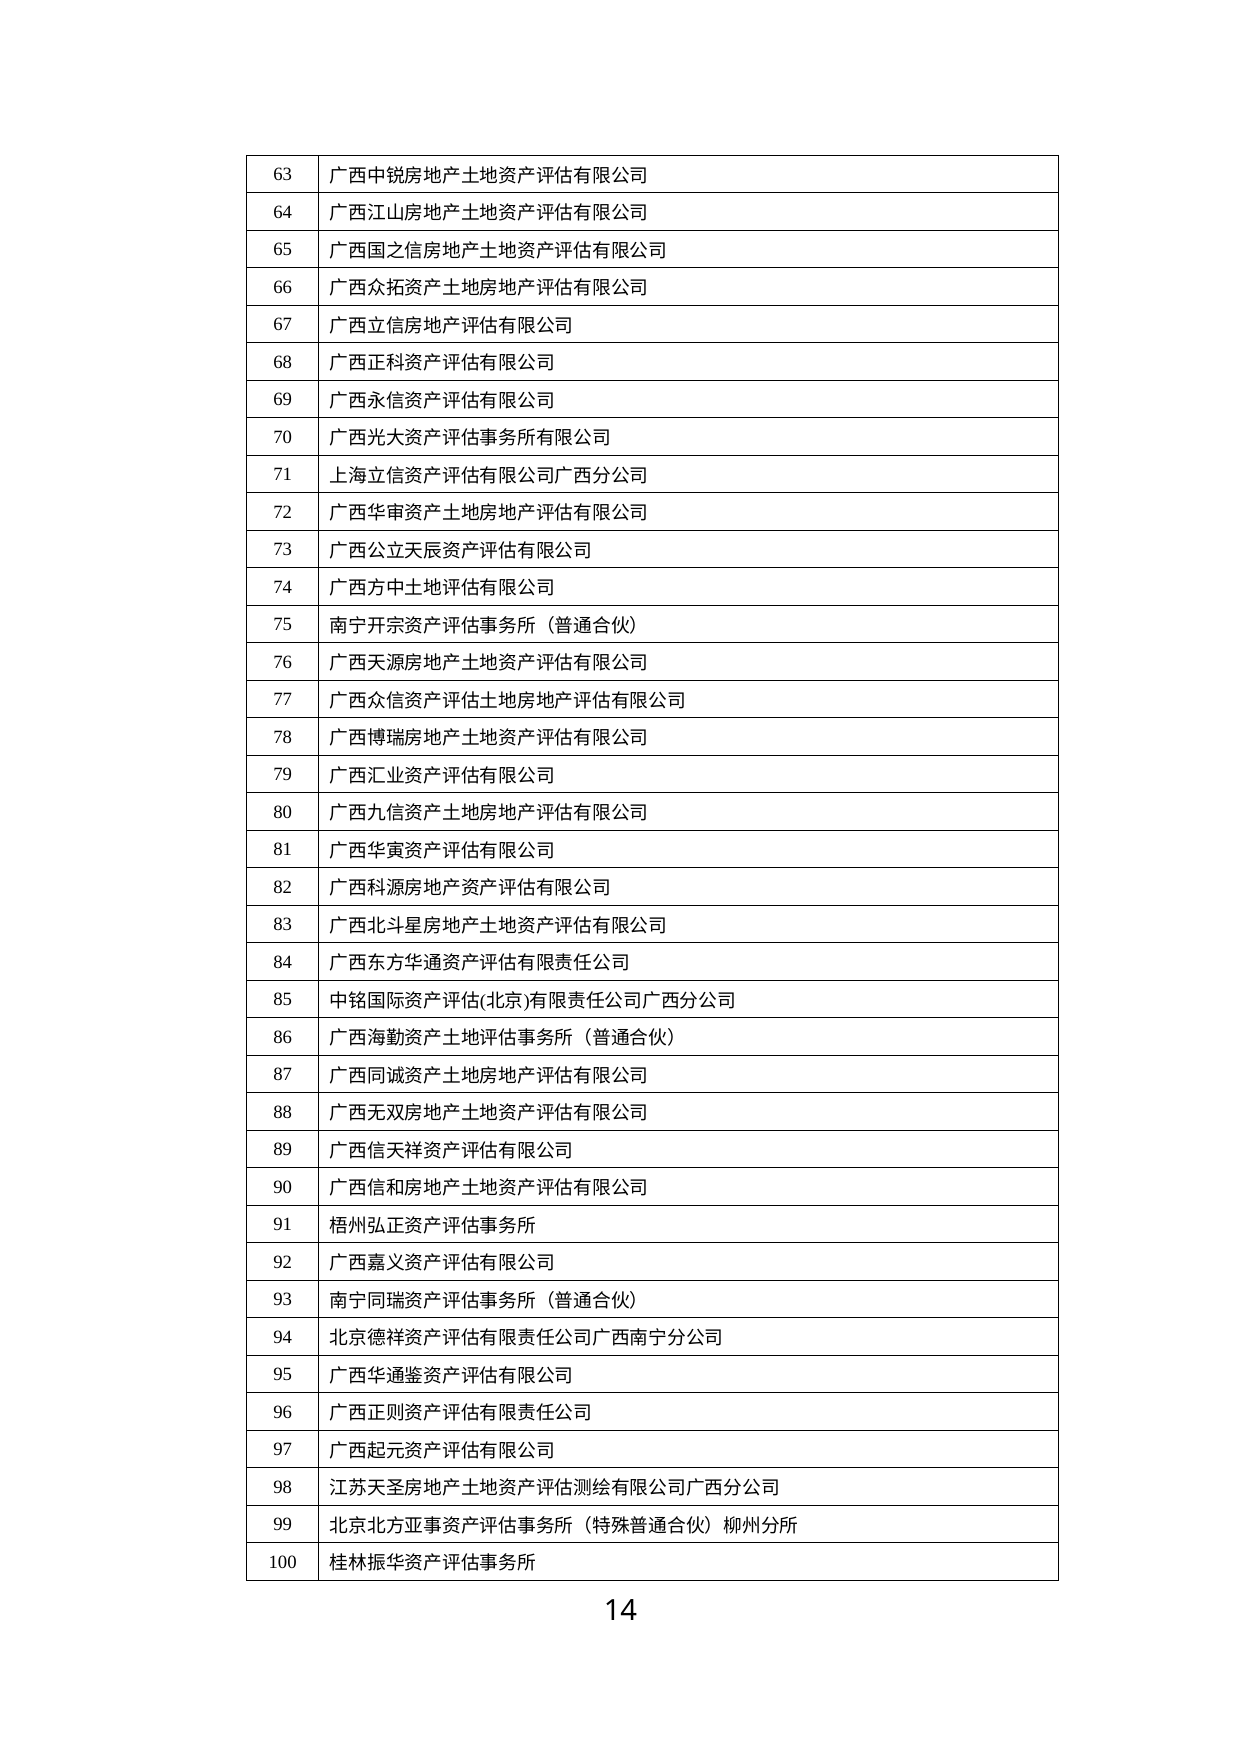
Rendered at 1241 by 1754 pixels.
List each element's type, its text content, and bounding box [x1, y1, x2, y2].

table_cell 广西公立天辰资产评估有限公司 [319, 531, 1058, 567]
table_cell 65 [247, 231, 318, 267]
table_cell 广西立信房地产评估有限公司 [319, 306, 1058, 342]
table_cell 广西九信资产土地房地产评估有限公司 [319, 793, 1058, 830]
table_cell 66 [247, 268, 318, 305]
table_cell 广西华审资产土地房地产评估有限公司 [319, 493, 1058, 530]
table_cell 广西华通鉴资产评估有限公司 [319, 1356, 1058, 1392]
table_cell 广西东方华通资产评估有限责任公司 [319, 943, 1058, 980]
table_cell 广西方中土地评估有限公司 [319, 568, 1058, 605]
table_cell 广西永信资产评估有限公司 [319, 381, 1058, 417]
table_cell 北京北方亚事资产评估事务所（特殊普通合伙）柳州分所 [319, 1506, 1058, 1542]
table_cell 84 [247, 943, 318, 980]
table_cell 98 [247, 1468, 318, 1505]
table_cell 89 [247, 1131, 318, 1167]
table_cell 广西无双房地产土地资产评估有限公司 [319, 1093, 1058, 1130]
table_cell 83 [247, 906, 318, 942]
table_cell 74 [247, 568, 318, 605]
table_cell 广西北斗星房地产土地资产评估有限公司 [319, 906, 1058, 942]
table_cell 88 [247, 1093, 318, 1130]
table_cell 广西正则资产评估有限责任公司 [319, 1393, 1058, 1430]
table_cell 72 [247, 493, 318, 530]
table_cell 广西天源房地产土地资产评估有限公司 [319, 643, 1058, 680]
table_cell 梧州弘正资产评估事务所 [319, 1206, 1058, 1242]
table_cell 73 [247, 531, 318, 567]
table_cell 广西同诚资产土地房地产评估有限公司 [319, 1056, 1058, 1092]
table_cell 95 [247, 1356, 318, 1392]
table_cell 广西博瑞房地产土地资产评估有限公司 [319, 718, 1058, 755]
table_cell 广西海勤资产土地评估事务所（普通合伙） [319, 1018, 1058, 1055]
table_cell 87 [247, 1056, 318, 1092]
table_cell 70 [247, 418, 318, 455]
table_cell 97 [247, 1431, 318, 1467]
table_cell 南宁同瑞资产评估事务所（普通合伙） [319, 1281, 1058, 1317]
table_cell 78 [247, 718, 318, 755]
table_cell 80 [247, 793, 318, 830]
table_cell 江苏天圣房地产土地资产评估测绘有限公司广西分公司 [319, 1468, 1058, 1505]
table_cell 广西信和房地产土地资产评估有限公司 [319, 1168, 1058, 1205]
table_cell 桂林振华资产评估事务所 [319, 1543, 1058, 1580]
table_cell 广西华寅资产评估有限公司 [319, 831, 1058, 867]
table_cell 南宁开宗资产评估事务所（普通合伙） [319, 606, 1058, 642]
table_cell 71 [247, 456, 318, 492]
table_cell 92 [247, 1243, 318, 1280]
table_cell 广西光大资产评估事务所有限公司 [319, 418, 1058, 455]
table_cell 广西众拓资产土地房地产评估有限公司 [319, 268, 1058, 305]
table_cell 90 [247, 1168, 318, 1205]
table_cell 广西众信资产评估土地房地产评估有限公司 [319, 681, 1058, 717]
table_cell 广西科源房地产资产评估有限公司 [319, 868, 1058, 905]
table_cell 北京德祥资产评估有限责任公司广西南宁分公司 [319, 1318, 1058, 1355]
table_cell 76 [247, 643, 318, 680]
table_cell 广西嘉义资产评估有限公司 [319, 1243, 1058, 1280]
table_cell 广西正科资产评估有限公司 [319, 343, 1058, 380]
table_cell 67 [247, 306, 318, 342]
table_cell 63 [247, 156, 318, 192]
table_cell 中铭国际资产评估(北京)有限责任公司广西分公司 [319, 981, 1058, 1017]
table_cell 96 [247, 1393, 318, 1430]
table_cell 85 [247, 981, 318, 1017]
table_cell 77 [247, 681, 318, 717]
table_cell 广西国之信房地产土地资产评估有限公司 [319, 231, 1058, 267]
table_cell 广西信天祥资产评估有限公司 [319, 1131, 1058, 1167]
table_cell 广西江山房地产土地资产评估有限公司 [319, 193, 1058, 230]
table_cell 79 [247, 756, 318, 792]
table_cell 75 [247, 606, 318, 642]
table_cell 100 [247, 1543, 318, 1580]
table_cell 68 [247, 343, 318, 380]
table_cell 广西中锐房地产土地资产评估有限公司 [319, 156, 1058, 192]
table_cell 69 [247, 381, 318, 417]
table_cell 广西汇业资产评估有限公司 [319, 756, 1058, 792]
table_cell 86 [247, 1018, 318, 1055]
table_cell 上海立信资产评估有限公司广西分公司 [319, 456, 1058, 492]
table_cell 81 [247, 831, 318, 867]
table_cell 99 [247, 1506, 318, 1542]
table_cell 94 [247, 1318, 318, 1355]
table_cell 广西起元资产评估有限公司 [319, 1431, 1058, 1467]
table_cell 91 [247, 1206, 318, 1242]
table_cell 82 [247, 868, 318, 905]
table_cell 93 [247, 1281, 318, 1317]
table_cell 64 [247, 193, 318, 230]
